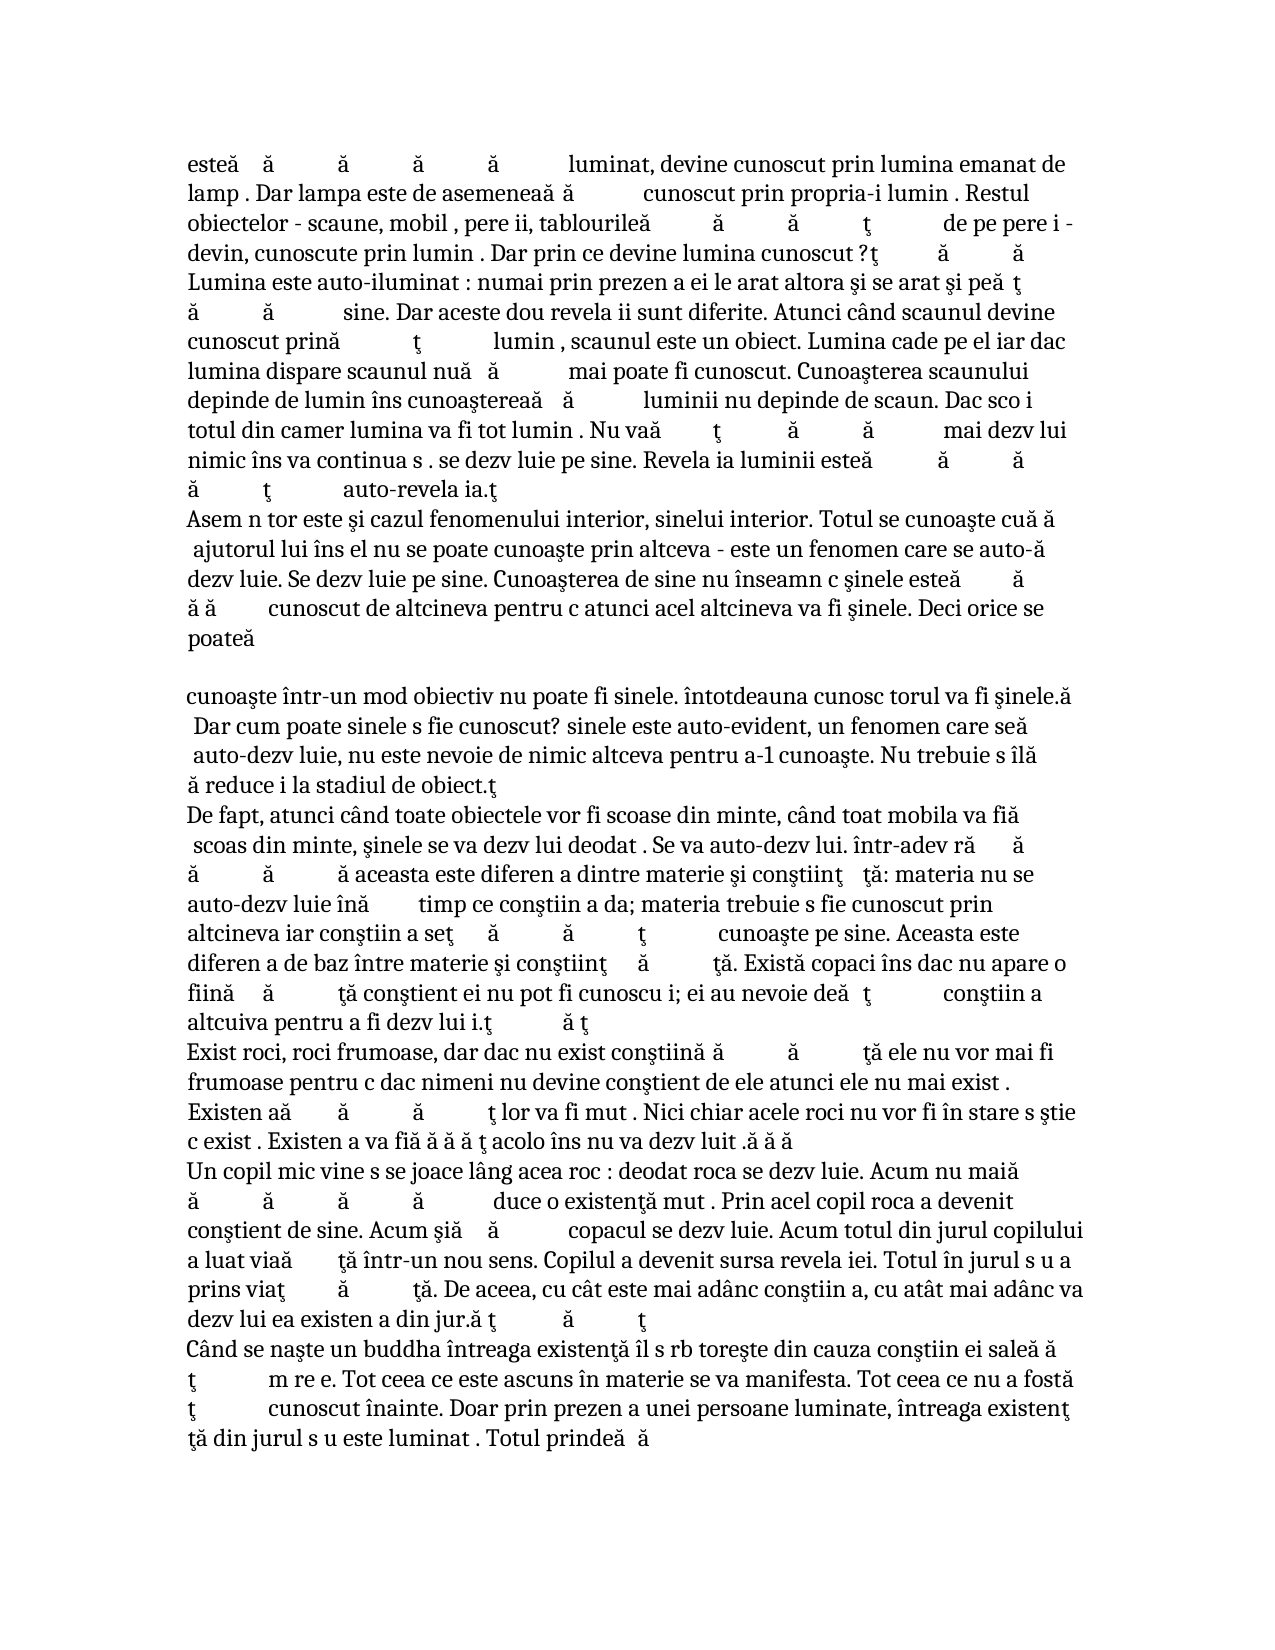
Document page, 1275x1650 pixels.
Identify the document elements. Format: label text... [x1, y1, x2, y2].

text Exist roci, roci frumoase, dar dac nu exist conştiină ă ă ţă ele nu vor mai fi frumoase pentru c dac nimeni nu devine conştient de ele atunci ele nu mai exist . Existen aă ă ă ţ lor va fi mut . Nici chiar acele roci nu vor fi în stare s ştie c exist . Existen a va fiă ă ă ă ţ acolo îns nu va dezv luit .ă ă ă [186, 1038, 1087, 1156]
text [186, 150, 1087, 504]
text Un copil mic vine s se joace lâng acea roc : deodat roca se dezv luie. Acum nu maiă ă ă ă ă duce o existenţă mut . Prin acel copil roca a devenit conştient de sine. Acum şiă ă copacul se dezv luie. Acum totul din jurul copilului a luat viaă ţă într-un nou sens. Copilul a devenit sursa revela iei. Totul în jurul s u a prins viaţ ă ţă. De aceea, cu cât este mai adânc conştiin a, cu atât mai adânc va dezv lui ea existen a din jur.ă ţ ă ţ [186, 1157, 1087, 1334]
text Asem n tor este şi cazul fenomenului interior, sinelui interior. Totul se cunoaşte cuă ă ajutorul lui îns el nu se poate cunoaşte prin altceva - este un fenomen care se auto-ă dezv luie. Se dezv luie pe sine. Cunoaşterea de sine nu înseamn c şinele esteă ă ă ă cunoscut de altcineva pentru c atunci acel altcineva va fi şinele. Deci orice se poateă [186, 505, 1087, 652]
text De fapt, atunci când toate obiectele vor fi scoase din minte, când toat mobila va fiă scoas din minte, şinele se va dezv lui deodat . Se va auto-dezv lui. într-adev ră ă ă ă ă aceasta este diferen a dintre materie şi conştiinţ ţă: materia nu se auto-dezv luie înă timp ce conştiin a da; materia trebuie s fie cunoscut prin altcineva iar conştiin a seţ ă ă ţ cunoaşte pe sine. Aceasta este diferen a de baz între materie şi conştiinţ ă ţă. Există copaci îns dac nu apare o fiină ă ţă conştient ei nu pot fi cunoscu i; ei au nevoie deă ţ conştiin a altcuiva pentru a fi dezv lui i.ţ ă ţ [186, 801, 1087, 1037]
text cunoaşte într-un mod obiectiv nu poate fi sinele. întotdeauna cunosc torul va fi şinele.ă Dar cum poate sinele s fie cunoscut? sinele este auto-evident, un fenomen care seă auto-dezv luie, nu este nevoie de nimic altceva pentru a-1 cunoaşte. Nu trebuie s îlă ă reduce i la stadiul de obiect.ţ [186, 682, 1087, 800]
text Când se naşte un buddha întreaga existenţă îl s rb toreşte din cauza conştiin ei saleă ă ţ m re e. Tot ceea ce este ascuns în materie se va manifesta. Tot ceea ce nu a fostă ţ cunoscut înainte. Doar prin prezen a unei persoane luminate, întreaga existenţ ţă din jurul s u este luminat . Totul prindeă ă [186, 1335, 1087, 1453]
